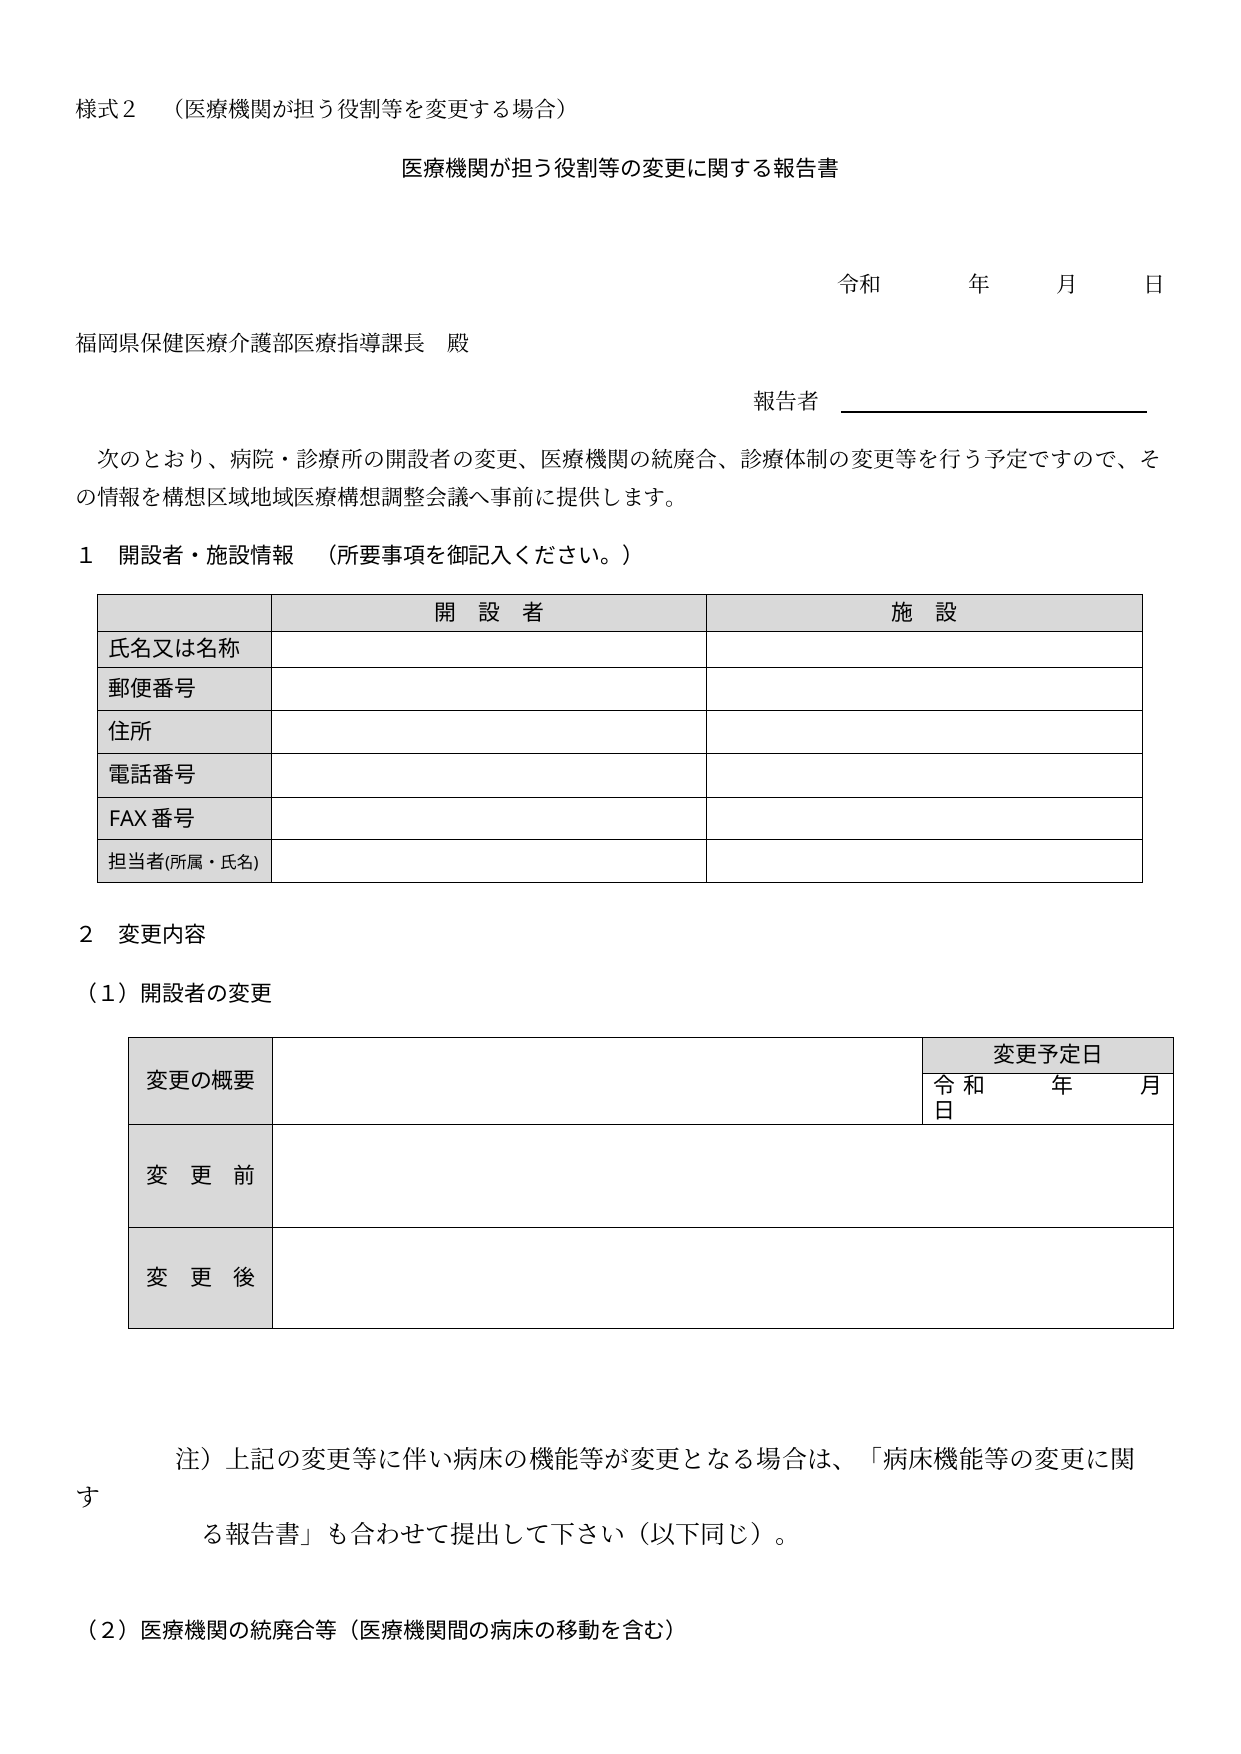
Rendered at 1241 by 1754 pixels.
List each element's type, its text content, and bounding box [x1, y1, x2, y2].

table_header 施 設 [707, 595, 1142, 631]
table_cell [707, 711, 1142, 753]
table_cell 令和 年 月 日 [923, 1074, 1173, 1124]
table_cell [272, 798, 706, 839]
text １ 開設者・施設情報 （所要事項を御記入ください。） [75, 535, 1165, 573]
text 医療機関が担う役割等の変更に関する報告書 [75, 148, 1165, 185]
text （１）開設者の変更 [75, 973, 1165, 1010]
text 注）上記の変更等に伴い病床の機能等が変更となる場合は、「病床機能等の変更に関す [75, 1439, 1138, 1514]
table_header 開 設 者 [272, 595, 706, 631]
text 報告者 [75, 381, 1165, 419]
table_cell [273, 1125, 1173, 1227]
table_cell [707, 798, 1142, 839]
table_cell [707, 840, 1142, 882]
table_cell 住所 [98, 711, 271, 753]
text ２ 変更内容 [75, 652, 1165, 952]
text 次のとおり、病院・診療所の開設者の変更、医療機関の統廃合、診療体制の変更等を行う予定ですので、その情報を構想区域地域医療構想調整会議へ事前に提供します。 [75, 439, 1165, 514]
table_cell [272, 754, 706, 797]
table_cell 郵便番号 [98, 668, 271, 710]
table_cell [272, 711, 706, 753]
text 令和 年 月 日 [75, 264, 1165, 302]
table_cell FAX番号 [98, 798, 271, 839]
text 福岡県保健医療介護部医療指導課長 殿 [75, 323, 1165, 360]
table_cell [273, 1228, 1173, 1328]
table_header 変更予定日 [923, 1038, 1173, 1073]
table_header [98, 595, 271, 631]
table_cell 変 更 後 [129, 1228, 272, 1328]
text （２）医療機関の統廃合等（医療機関間の病床の移動を含む） [75, 1610, 1165, 1648]
table_cell 電話番号 [98, 754, 271, 797]
table_header 変更の概要 [129, 1038, 272, 1124]
table_cell [707, 632, 1142, 667]
table_header [273, 1038, 922, 1124]
table_cell [707, 668, 1142, 710]
table_cell [272, 840, 706, 882]
table_cell [272, 668, 706, 710]
table_cell [272, 632, 706, 667]
table_cell 担当者(所属・氏名) [98, 840, 271, 882]
table_cell 変 更 前 [129, 1125, 272, 1227]
text 様式２ （医療機関が担う役割等を変更する場合） [75, 89, 1165, 127]
table_cell 氏名又は名称 [98, 632, 271, 667]
table_cell [707, 754, 1142, 797]
text る報告書」も合わせて提出して下さい（以下同じ）。 [75, 1514, 1138, 1552]
